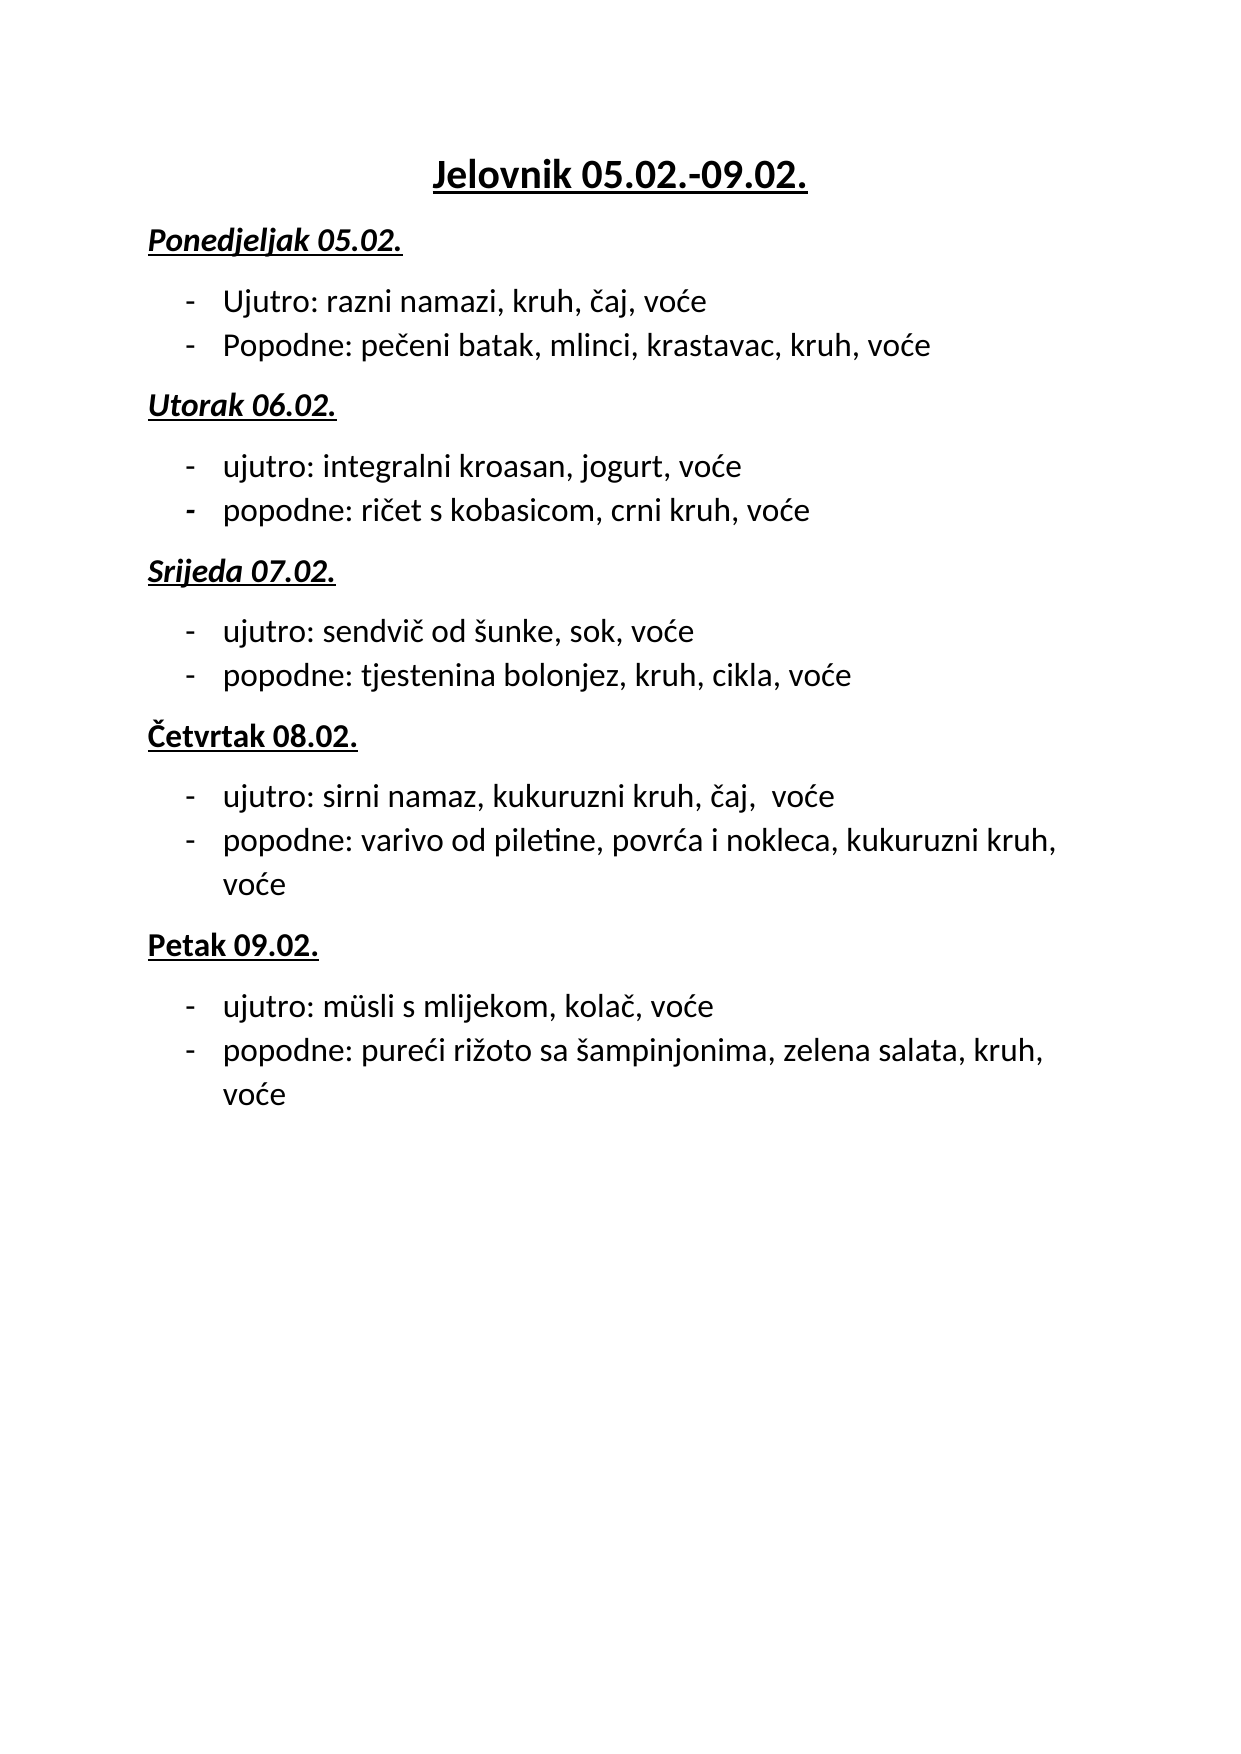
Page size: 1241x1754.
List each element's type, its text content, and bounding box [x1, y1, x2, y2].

list popodne: tjestenina bolonjez, kruh, cikla, voće [185, 654, 1093, 695]
text Petak 09.02. [148, 924, 1093, 965]
list ujutro: sirni namaz, kukuruzni kruh, čaj, voće [185, 775, 1093, 816]
list popodne: pureći rižoto sa šampinjonima, zelena salata, kruh, voće [185, 1028, 1093, 1113]
list popodne: ričet s kobasicom, crni kruh, voće [185, 489, 1093, 530]
text Ponedjeljak 05.02. [148, 219, 1093, 260]
list ujutro: müsli s mlijekom, kolač, voće [185, 984, 1093, 1025]
text Četvrtak 08.02. [148, 715, 1093, 756]
list Popodne: pečeni batak, mlinci, krastavac, kruh, voće [185, 324, 1093, 364]
list popodne: varivo od piletine, povrća i nokleca, kukuruzni kruh, voće [185, 819, 1093, 904]
text Srijeda 07.02. [148, 549, 1093, 590]
list ujutro: integralni kroasan, jogurt, voće [185, 445, 1093, 486]
text Utorak 06.02. [148, 384, 1093, 425]
list ujutro: sendvič od šunke, sok, voće [185, 610, 1093, 651]
list Ujutro: razni namazi, kruh, čaj, voće [185, 280, 1093, 321]
text Jelovnik 05.02.-09.02. [148, 148, 1093, 198]
